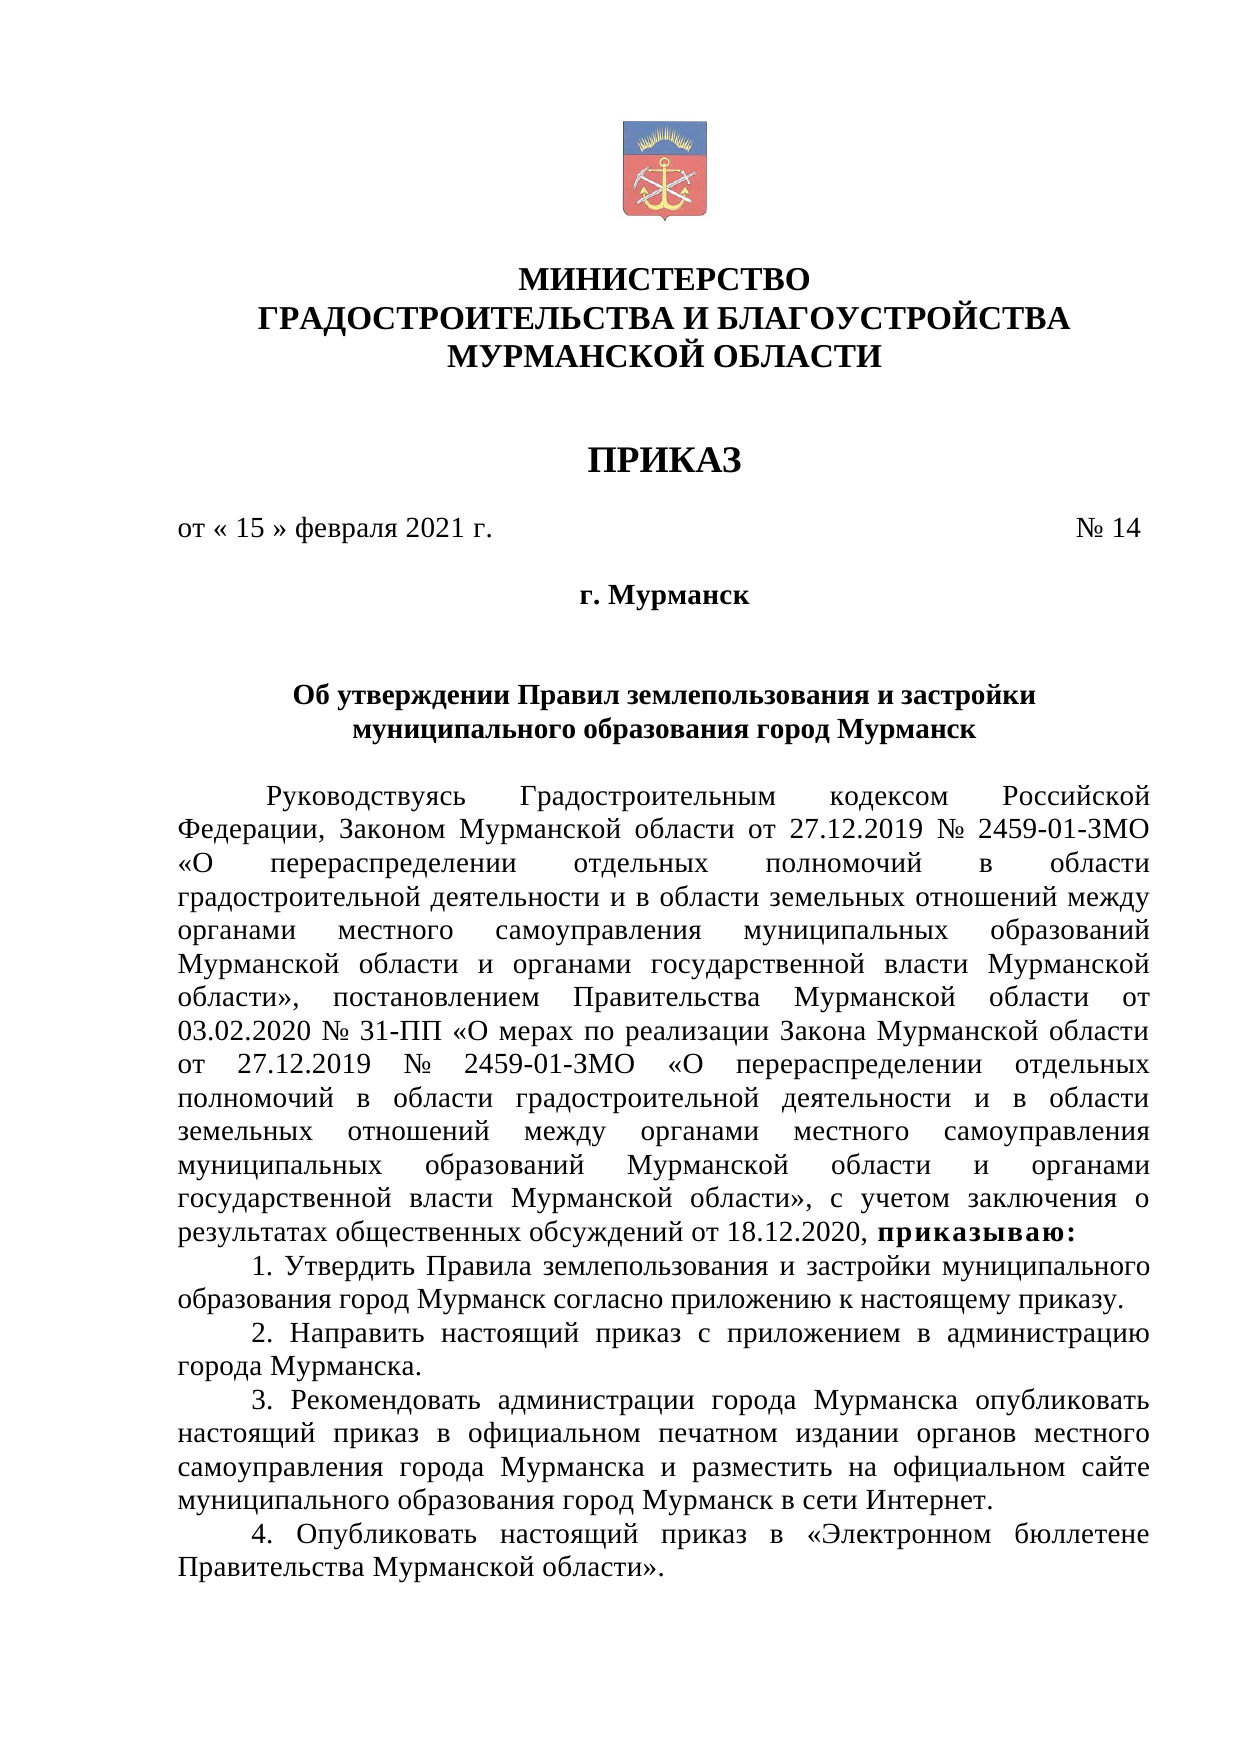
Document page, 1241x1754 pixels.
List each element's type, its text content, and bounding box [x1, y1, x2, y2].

text 2. Направить настоящий приказ с приложением в администрацию города Мурманска. [177, 1315, 1152, 1382]
text 1. Утвердить Правила землепользования и застройки муниципального образования город Мурманск согласно приложению к настоящему приказу. [177, 1248, 1152, 1315]
subtitle Градостроительства и благоустройства МУРМАНСКОЙ ОБЛАСТИ [177, 298, 1152, 375]
text 3. Рекомендовать администрации города Мурманска опубликовать настоящий приказ в официальном печатном издании органов местного самоуправления города Мурманска и разместить на официальном сайте муниципального образования город Мурманск в сети Интернет. [177, 1382, 1152, 1516]
text 4. Опубликовать настоящий приказ в «Электронном бюллетене Правительства Мурманской области». [177, 1516, 1152, 1583]
subtitle МИНИСТЕРСТВО [177, 260, 1152, 298]
title Об утверждении Правил землепользования и застройки муниципального образования город Мурманск [177, 677, 1152, 744]
picture [619, 118, 710, 222]
text от « 15 » февраля 2021 г. № 14 [177, 510, 1152, 543]
text Руководствуясь Градостроительным кодексом Российской Федерации, Законом Мурманской области от 27.12.2019 № 2459-01-ЗМО «О перераспределении отдельных полномочий в области градостроительной деятельности и в области земельных отношений между органами местного самоуправления муниципальных образований Мурманской области и органами государственной власти Мурманской области», постановлением Правительства Мурманской области от 03.02.2020 № 31-ПП «О мерах по реализации Закона Мурманской области от 27.12.2019 № 2459-01-ЗМО «О перераспределении отдельных полномочий в области градостроительной деятельности и в области земельных отношений между органами местного самоуправления муниципальных образований Мурманской области и органами государственной власти Мурманской области», с учетом заключения о результатах общественных обсуждений от 18.12.2020, приказываю: [177, 778, 1152, 1248]
subtitle ПРИКАЗ [177, 437, 1152, 481]
text г. Мурманск [177, 577, 1152, 610]
